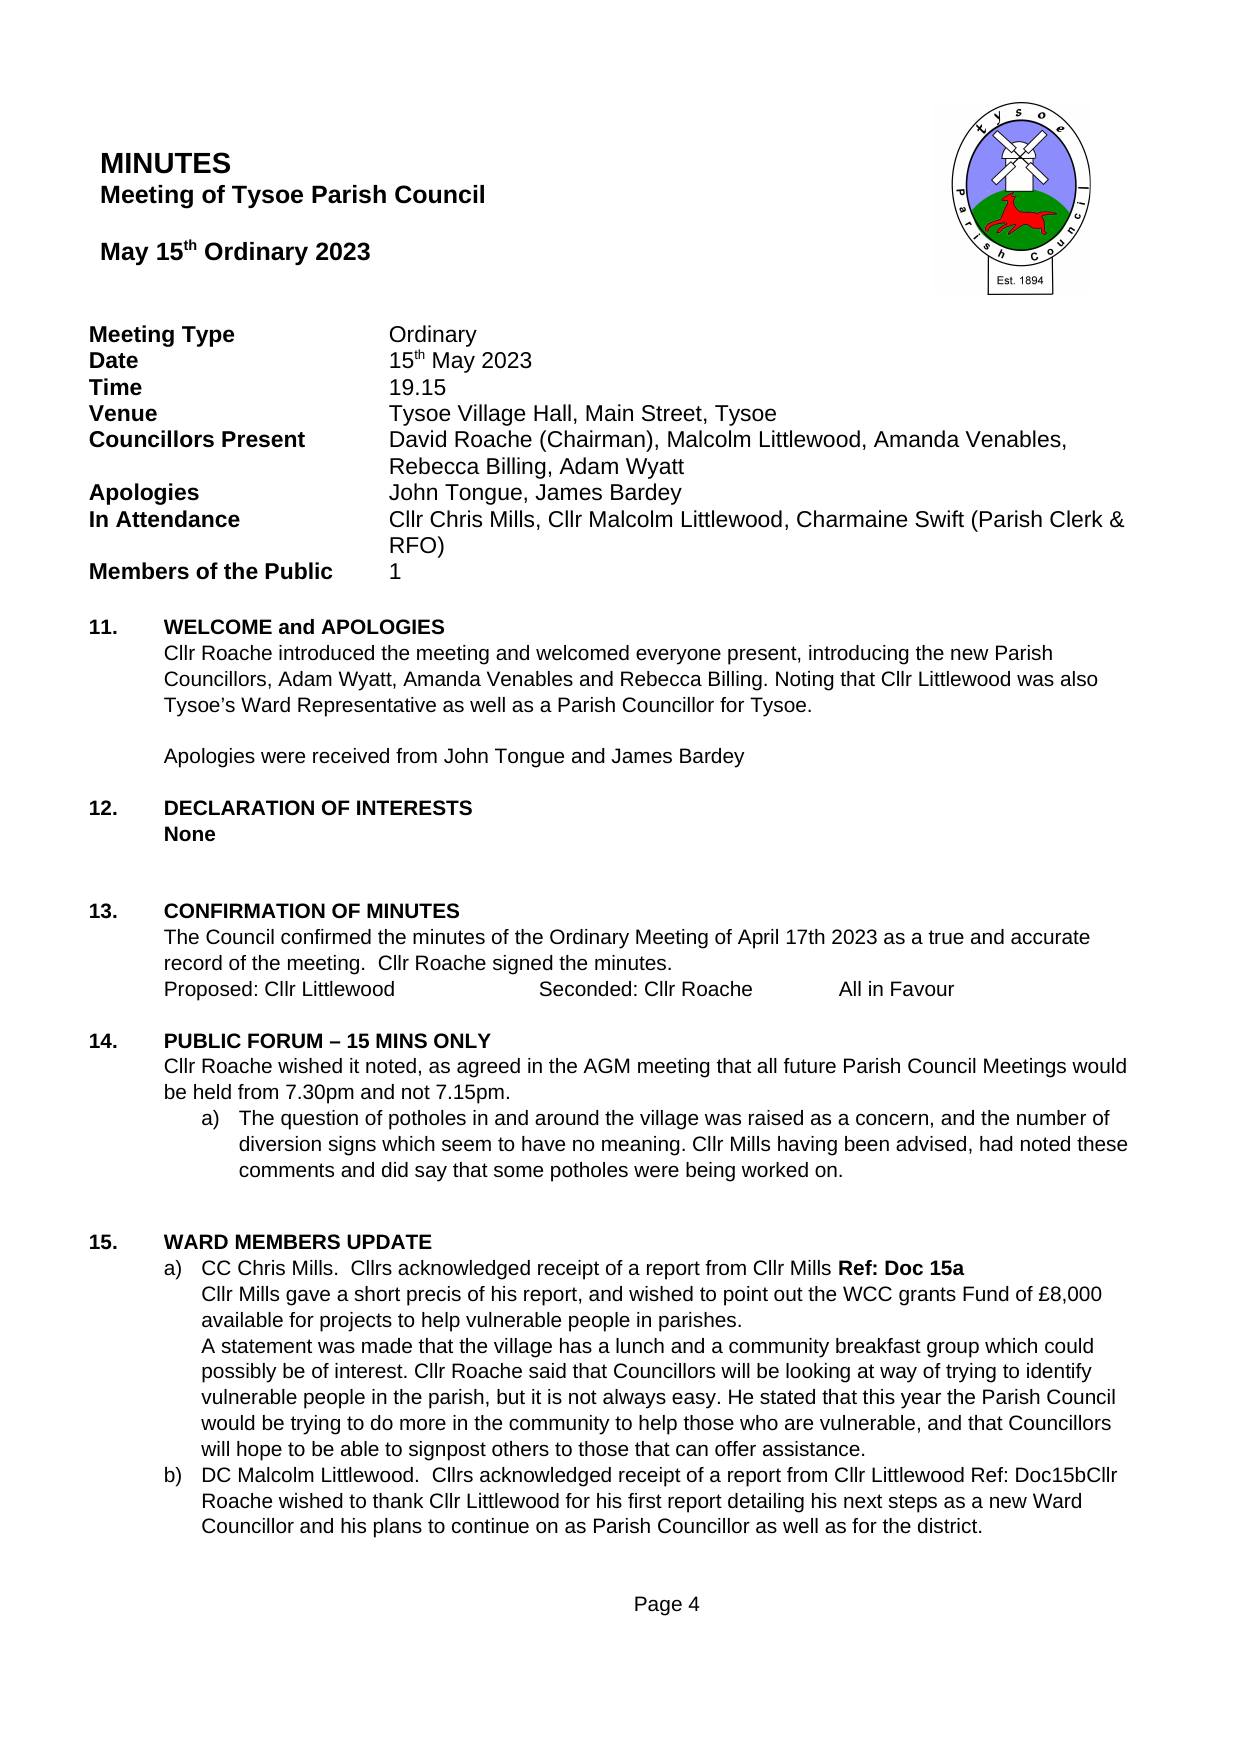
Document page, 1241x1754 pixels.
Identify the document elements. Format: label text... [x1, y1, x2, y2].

text Time 19.15 [89, 374, 1132, 400]
text Meeting Type Ordinary [89, 321, 1132, 347]
text None [89, 822, 1132, 846]
list Cllr Mills gave a short precis of his report, and wished to point out the WCC grants Fund of £8,000 available for projects to help vulnerable people in parishes. [201, 1282, 1132, 1332]
text Date 15th May 2023 [89, 347, 1132, 374]
list DC Malcolm Littlewood. Cllrs acknowledged receipt of a report from Cllr Littlewood Ref: Doc15bCllr Roache wished to thank Cllr Littlewood for his first report detailing his next steps as a new Ward Councillor and his plans to continue on as Parish Councillor as well as for the district. [164, 1463, 1132, 1538]
text Cllr Roache introduced the meeting and welcomed everyone present, introducing the new Parish Councillors, Adam Wyatt, Amanda Venables and Rebecca Billing. Noting that Cllr Littlewood was also Tysoe’s Ward Representative as well as a Parish Councillor for Tysoe. [164, 641, 1132, 717]
text 11. WELCOME and APOLOGIES [89, 615, 1132, 639]
text Apologies John Tongue, James Bardey [89, 479, 1132, 506]
list A statement was made that the village has a lunch and a community breakfast group which could possibly be of interest. Cllr Roache said that Councillors will be looking at way of trying to identify vulnerable people in the parish, but it is not always easy. He stated that this year the Parish Council would be trying to do more in the community to help those who are vulnerable, and that Councillors will hope to be able to signpost others to those that can offer assistance. [201, 1333, 1132, 1461]
list The question of potholes in and around the village was raised as a concern, and the number of diversion signs which seem to have no meaning. Cllr Mills having been advised, had noted these comments and did say that some potholes were being worked on. [201, 1106, 1132, 1182]
text Proposed: Cllr Littlewood Seconded: Cllr Roache All in Favour [164, 977, 1132, 1001]
text Members of the Public 1 [89, 558, 1132, 584]
text Apologies were received from John Tongue and James Bardey [89, 744, 1132, 768]
text Venue Tysoe Village Hall, Main Street, Tysoe [89, 400, 1132, 426]
text 12. DECLARATION OF INTERESTS [89, 796, 1132, 820]
text 13. CONFIRMATION OF MINUTES [89, 899, 1132, 923]
text Councillors Present David Roache (Chairman), Malcolm Littlewood, Amanda Venables, Rebecca Billing, Adam Wyatt [89, 426, 1132, 479]
text In Attendance Cllr Chris Mills, Cllr Malcolm Littlewood, Charmaine Swift (Parish Clerk & RFO) [89, 506, 1132, 558]
picture [932, 102, 1091, 295]
list Page 4 [201, 1592, 1132, 1616]
list CC Chris Mills. Cllrs acknowledged receipt of a report from Cllr Mills Ref: Doc 15a [164, 1256, 1132, 1280]
list Cllr Roache wished it noted, as agreed in the AGM meeting that all future Parish Council Meetings would be held from 7.30pm and not 7.15pm. [164, 1054, 1132, 1104]
text The Council confirmed the minutes of the Ordinary Meeting of April 17th 2023 as a true and accurate record of the meeting. Cllr Roache signed the minutes. [164, 925, 1132, 975]
list 14. PUBLIC FORUM – 15 MINS ONLY [89, 1028, 1132, 1052]
text 15. WARD MEMBERS UPDATE [89, 1230, 1132, 1254]
